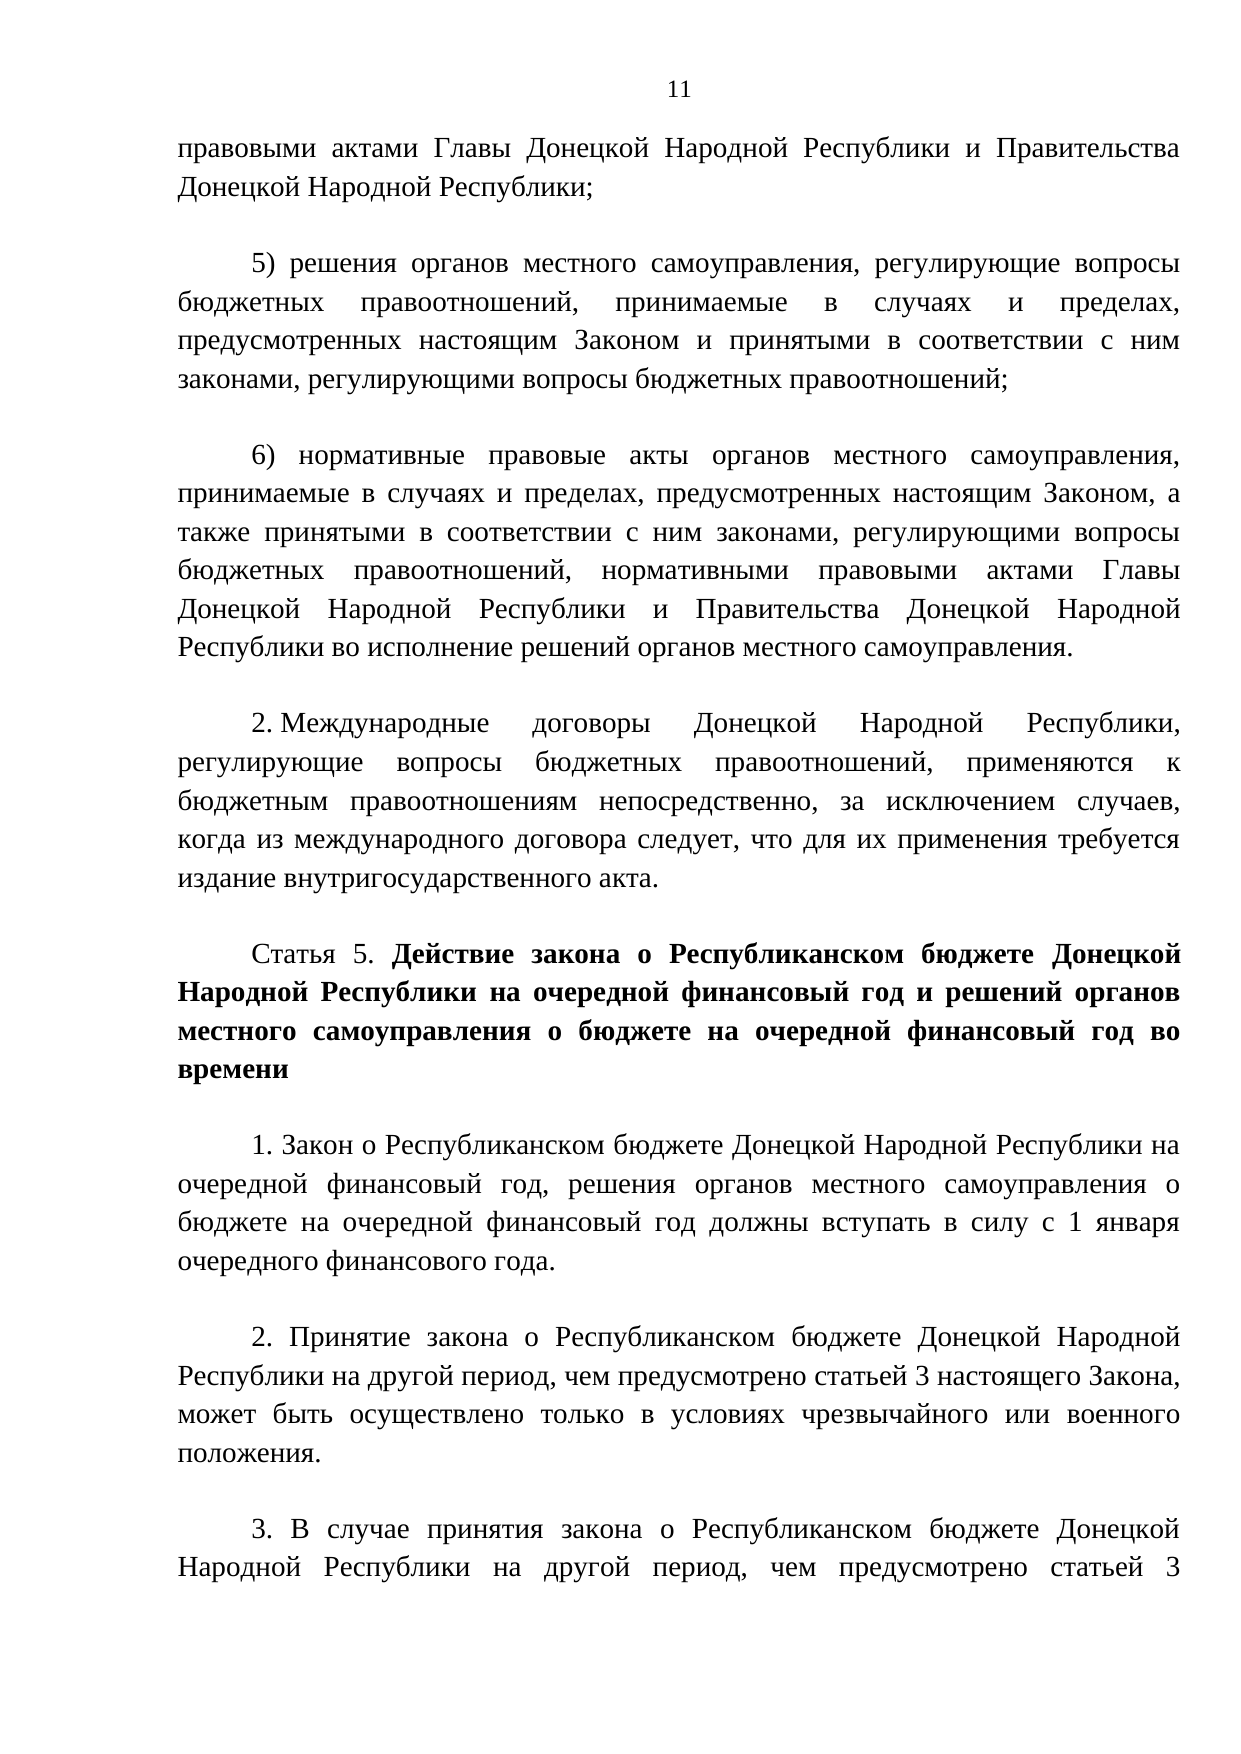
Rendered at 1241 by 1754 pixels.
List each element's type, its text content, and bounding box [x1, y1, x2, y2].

text 5) решения органов местного самоуправления, регулирующие вопросы бюджетных правоотношений, принимаемые в случаях и пределах, предусмотренных настоящим Законом и принятыми в соответствии с ним законами, регулирующими вопросы бюджетных правоотношений; [177, 245, 1181, 394]
text 2. Принятие закона о Республиканском бюджете Донецкой Народной Республики на другой период, чем предусмотрено статьей 3 настоящего Закона, может быть осуществлено только в условиях чрезвычайного или военного положения. [177, 1319, 1181, 1468]
text 2. Международные договоры Донецкой Народной Республики, регулирующие вопросы бюджетных правоотношений, применяются к бюджетным правоотношениям непосредственно, за исключением случаев, когда из международного договора следует, что для их применения требуется издание внутригосударственного акта. [177, 706, 1181, 893]
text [177, 131, 1181, 203]
text 6) нормативные правовые акты органов местного самоуправления, принимаемые в случаях и пределах, предусмотренных настоящим Законом, а также принятыми в соответствии с ним законами, регулирующими вопросы бюджетных правоотношений, нормативными правовыми актами Главы Донецкой Народной Республики и Правительства Донецкой Народной Республики во исполнение решений органов местного самоуправления. [177, 437, 1181, 663]
text Статья 5. Действие закона о Республиканском бюджете Донецкой Народной Республики на очередной финансовый год и решений органов местного самоуправления о бюджете на очередной финансовый год во времени [177, 936, 1181, 1085]
text 1. Закон о Республиканском бюджете Донецкой Народной Республики на очередной финансовый год, решения органов местного самоуправления о бюджете на очередной финансовый год должны вступать в силу с 1 января очередного финансового года. [177, 1127, 1181, 1277]
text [177, 1511, 1181, 1583]
